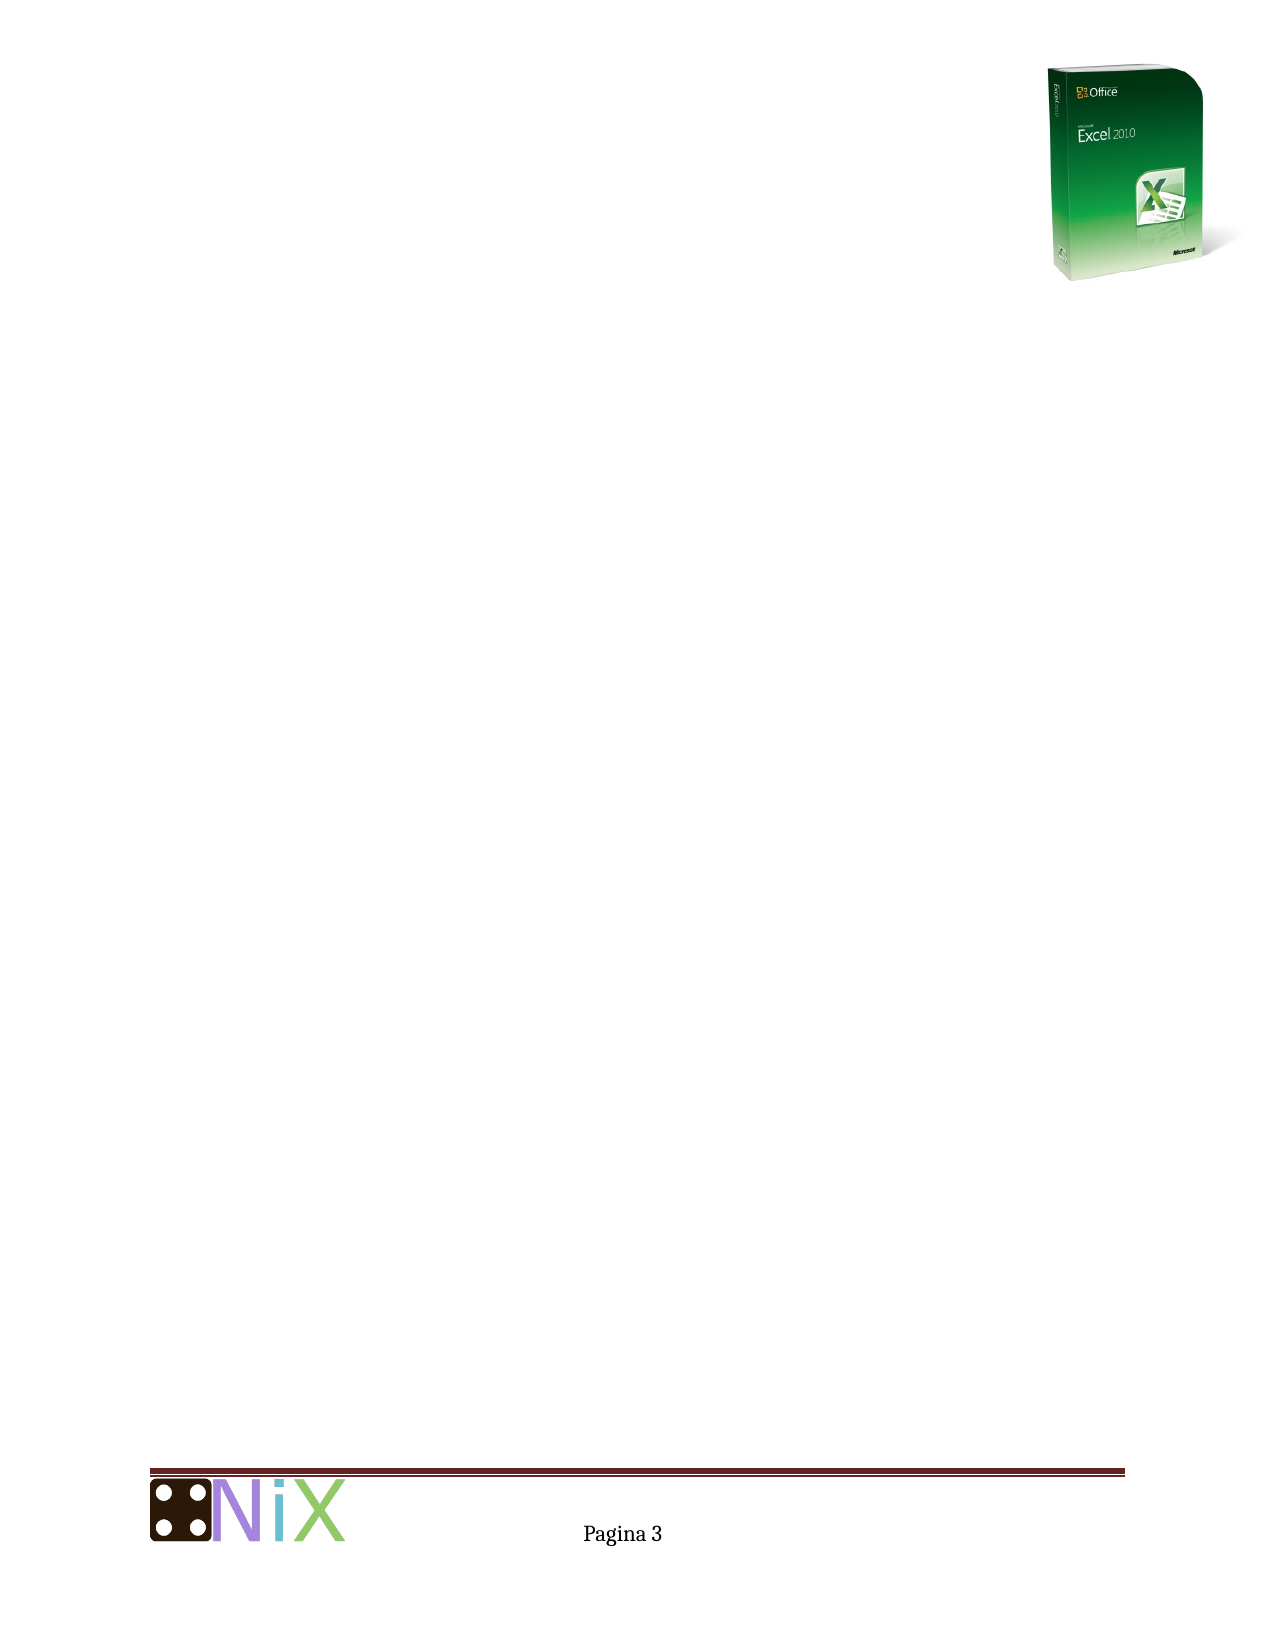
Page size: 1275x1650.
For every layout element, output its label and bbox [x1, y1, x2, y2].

picture [150, 1478, 346, 1542]
picture [1035, 47, 1245, 288]
